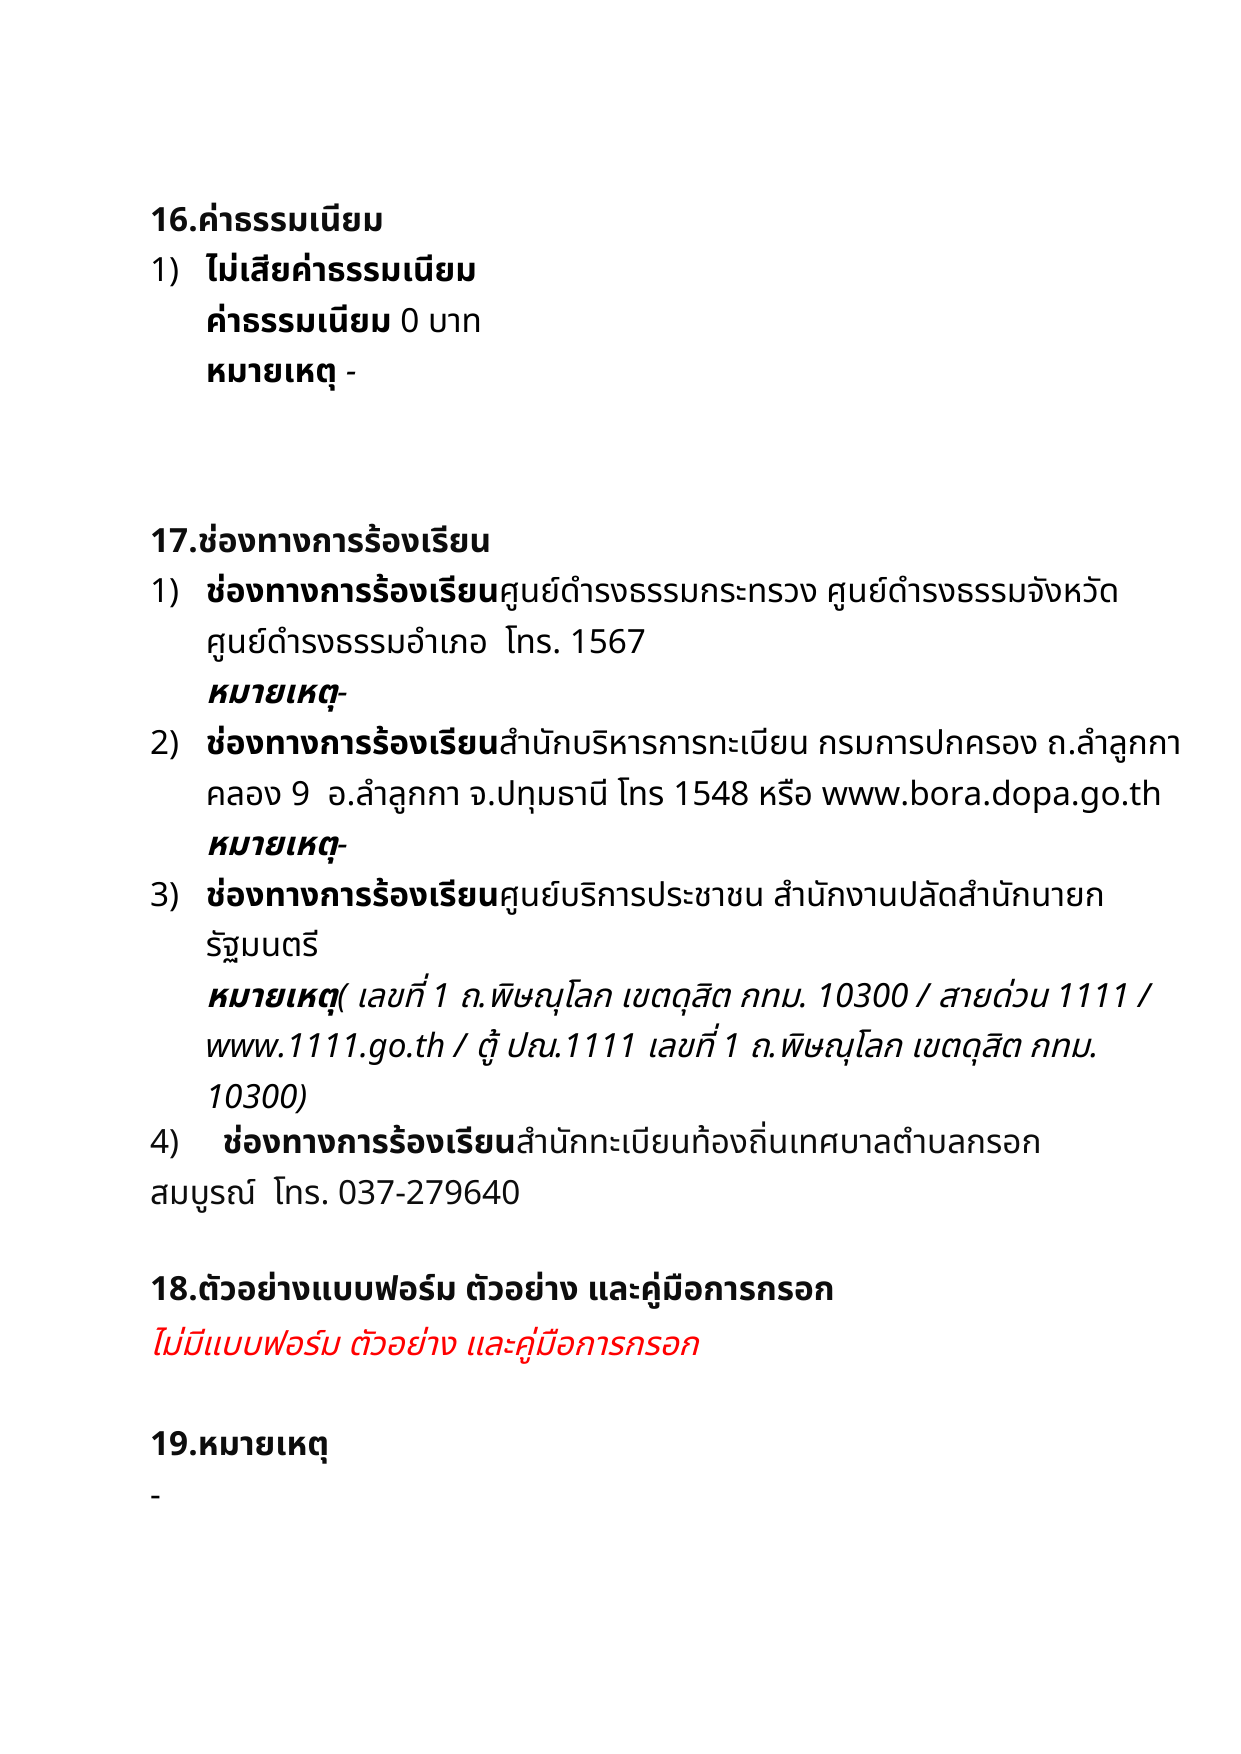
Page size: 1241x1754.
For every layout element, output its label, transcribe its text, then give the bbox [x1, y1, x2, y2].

table_header ไม่เสียค่าธรรมเนียม ค่าธรรมเนียม 0 บาท หมายเหตุ - [194, 246, 1213, 426]
table_header 1) [139, 246, 194, 426]
text 19.หมายเหตุ [150, 1420, 1090, 1471]
table_header 1) [139, 567, 194, 719]
table_cell ช่องทางการร้องเรียนสำนักบริหารการทะเบียน กรมการปกครอง ถ.ลำลูกกา คลอง 9 อ.ลำลูกกา จ.ปทุมธานี โทร 1548 หรือ www.bora.dopa.go.th หมายเหตุ- [194, 719, 1198, 871]
table_header ไม่มีแบบฟอร์ม ตัวอย่าง และคู่มือการกรอก [139, 1316, 1198, 1374]
table_cell ช่องทางการร้องเรียนศูนย์บริการประชาชน สำนักงานปลัดสำนักนายกรัฐมนตรี หมายเหตุ( เลขที่ 1 ถ.พิษณุโลก เขตดุสิต กทม. 10300 / สายด่วน 1111 / www.1111.go.th / ตู้ ปณ.1111 เลขที่ 1 ถ.พิษณุโลก เขตดุสิต กทม. 10300) [194, 871, 1198, 1118]
text 17.ช่องทางการร้องเรียน [150, 517, 1090, 567]
table_cell 3) [139, 871, 194, 1118]
table_header ช่องทางการร้องเรียนศูนย์ดำรงธรรมกระทรวง ศูนย์ดำรงธรรมจังหวัด ศูนย์ดำรงธรรมอำเภอ โทร. 1567 หมายเหตุ- [194, 567, 1198, 719]
text - [150, 1471, 1090, 1516]
table_cell 2) [139, 719, 194, 871]
text 16.ค่าธรรมเนียม [150, 195, 1090, 246]
list 4) ช่องทางการร้องเรียนสำนักทะเบียนท้องถิ่นเทศบาลตำบลกรอกสมบูรณ์ โทร. 037-279640 [150, 1118, 1090, 1219]
text 18.ตัวอย่างแบบฟอร์ม ตัวอย่าง และคู่มือการกรอก [150, 1265, 1090, 1316]
